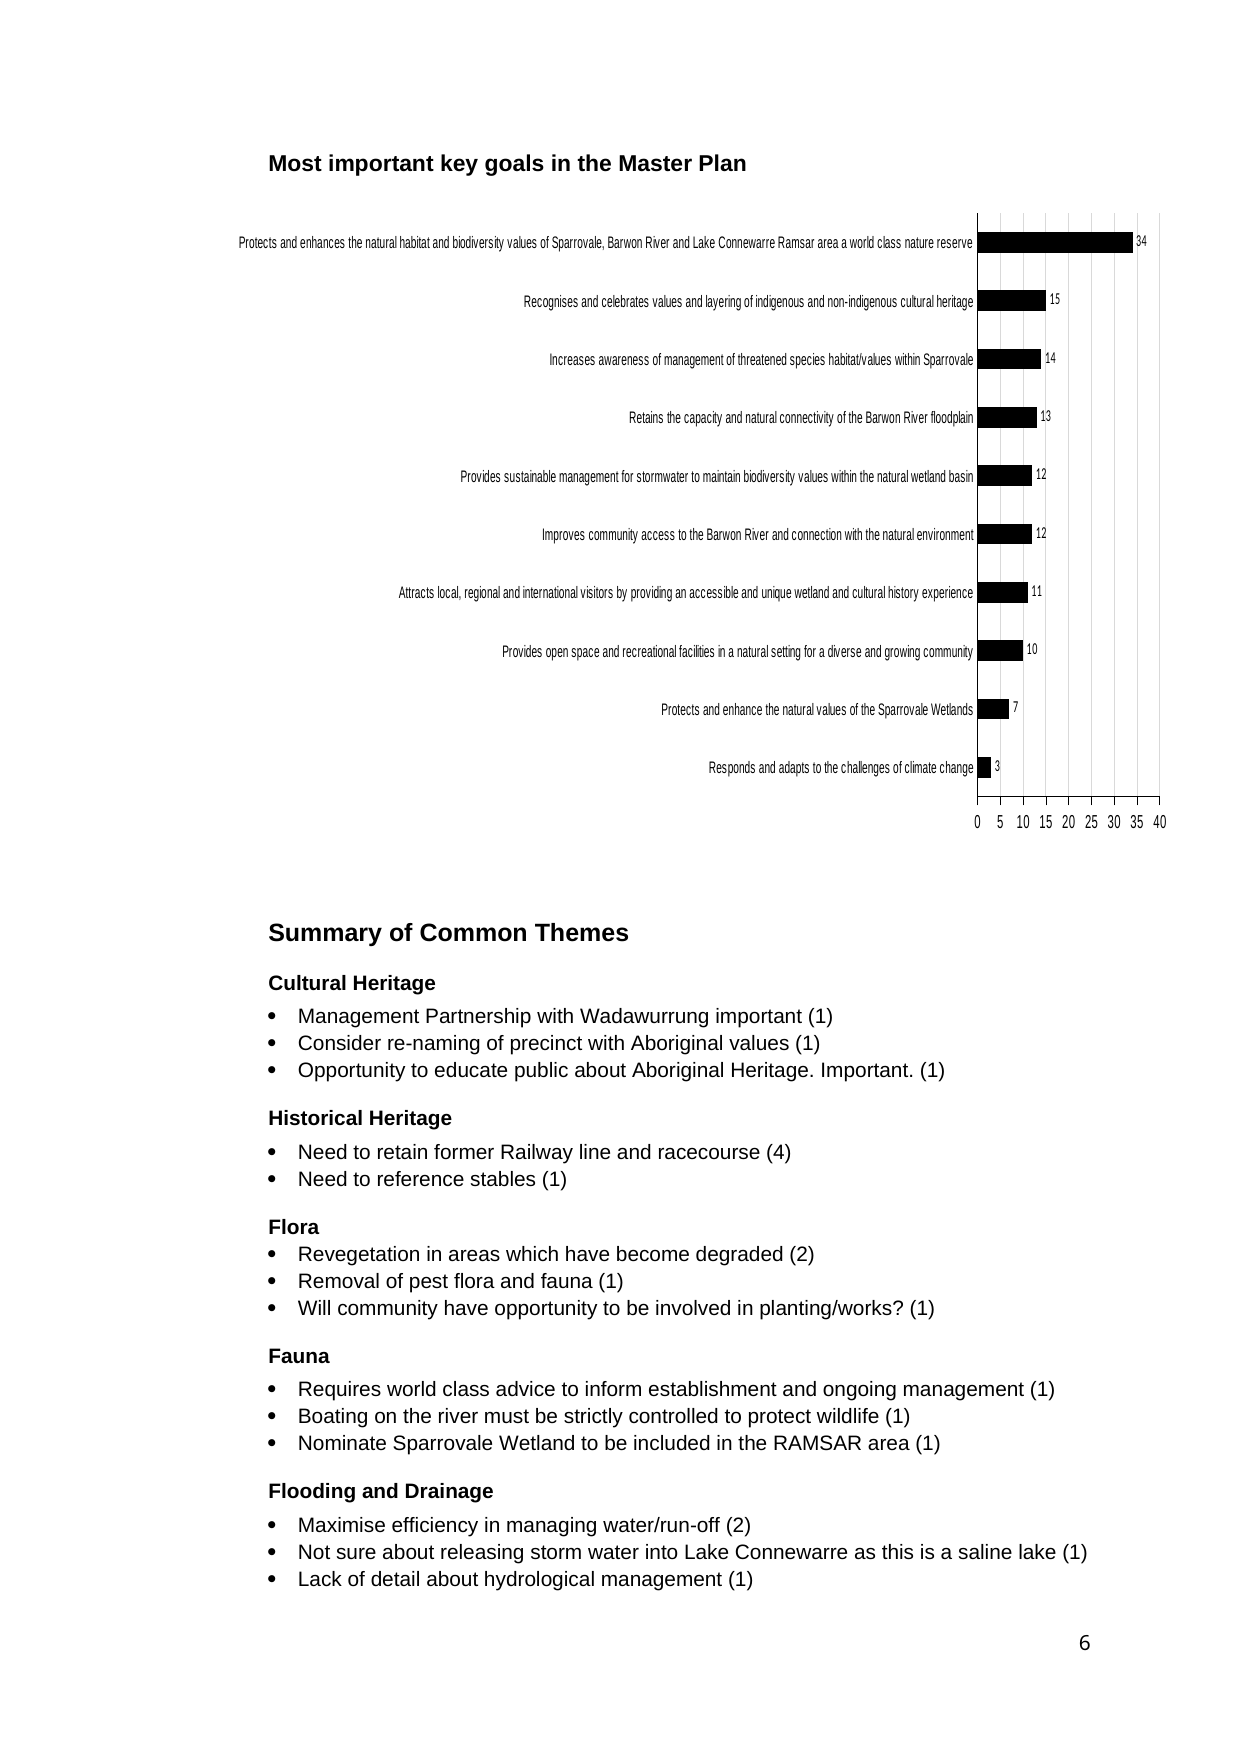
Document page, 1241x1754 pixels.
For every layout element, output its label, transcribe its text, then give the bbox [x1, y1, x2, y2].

list Nominate Sparrovale Wetland to be included in the RAMSAR area (1) [268, 1428, 1090, 1455]
list Need to retain former Railway line and racecourse (4) [268, 1136, 1090, 1163]
list Need to reference stables (1) [268, 1163, 1090, 1191]
text Historical Heritage [268, 1106, 1090, 1130]
list Consider re-naming of precinct with Aboriginal values (1) [268, 1028, 1090, 1055]
text Cultural Heritage [268, 971, 1090, 995]
list Lack of detail about hydrological management (1) [268, 1563, 1090, 1591]
list Maximise efficiency in managing water/run-off (2) [268, 1509, 1090, 1536]
text Summary of Common Themes [268, 918, 1090, 947]
text Most important key goals in the Master Plan [150, 150, 1090, 176]
list Flora [268, 1214, 1090, 1238]
list Revegetation in areas which have become degraded (2) [268, 1238, 1090, 1266]
list Removal of pest flora and fauna (1) [268, 1266, 1090, 1293]
list Opportunity to educate public about Aboriginal Heritage. Important. (1) [268, 1055, 1090, 1082]
list Boating on the river must be strictly controlled to protect wildlife (1) [268, 1401, 1090, 1428]
list Will community have opportunity to be involved in planting/works? (1) [268, 1293, 1090, 1320]
text Fauna [268, 1344, 1090, 1368]
list Not sure about releasing storm water into Lake Connewarre as this is a saline lake (1) [268, 1536, 1090, 1563]
text Flooding and Drainage [268, 1479, 1090, 1503]
list Management Partnership with Wadawurrung important (1) [268, 1001, 1090, 1028]
list Requires world class advice to inform establishment and ongoing management (1) [268, 1374, 1090, 1401]
